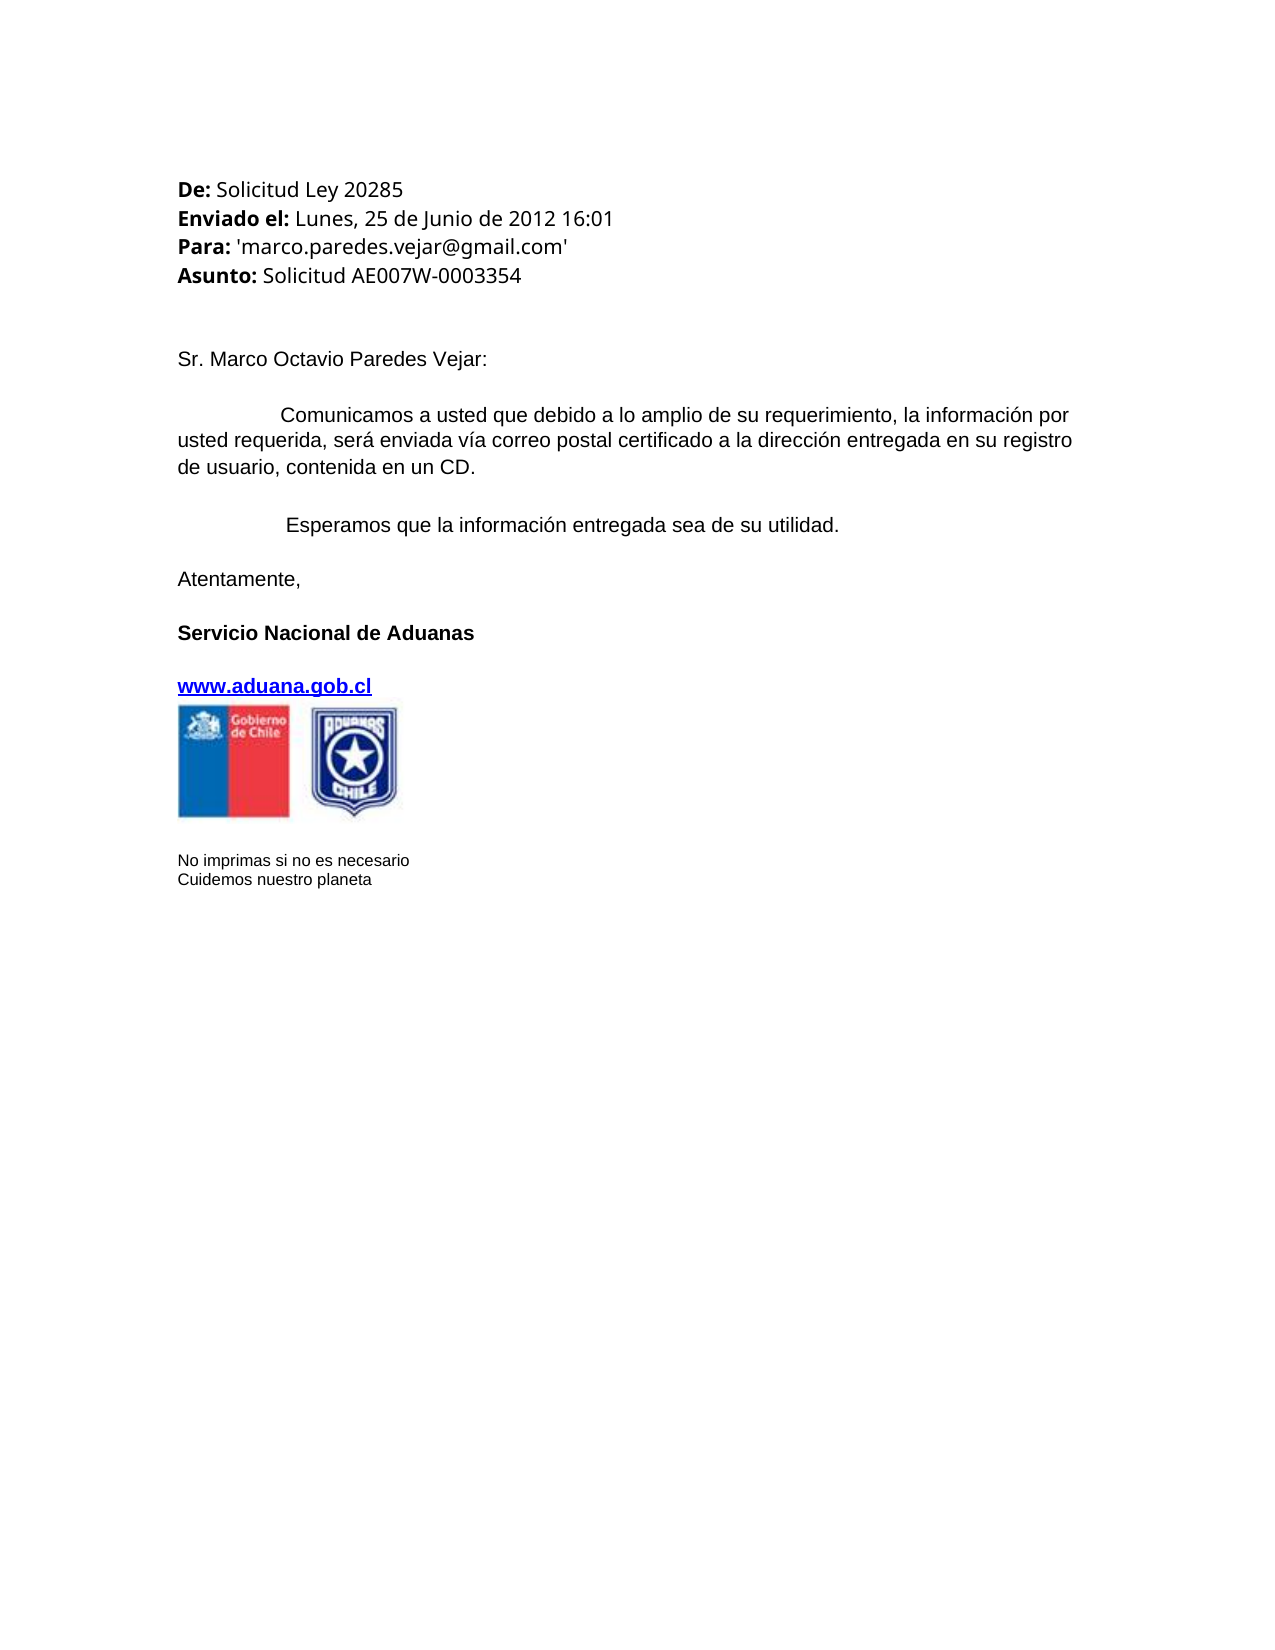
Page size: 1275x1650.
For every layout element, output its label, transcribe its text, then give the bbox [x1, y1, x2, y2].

text No imprimas si no es necesario [177, 850, 1098, 869]
text De: Solicitud Ley 20285 Enviado el: Lunes, 25 de Junio de 2012 16:01 Para: 'marco.paredes.vejar@gmail.com' Asunto: Solicitud AE007W-0003354 [177, 176, 1098, 289]
text Comunicamos a usted que debido a lo amplio de su requerimiento, la información por usted requerida, será enviada vía correo postal certificado a la dirección entregada en su registro de usuario, contenida en un CD. [177, 400, 1098, 481]
text www.aduana.gob.cl [177, 673, 1098, 697]
text Sr. Marco Octavio Paredes Vejar: [177, 347, 1098, 371]
text Esperamos que la información entregada sea de su utilidad. [177, 510, 1098, 538]
text Atentamente, [177, 567, 1098, 591]
text Cuidemos nuestro planeta [177, 869, 1098, 889]
text Servicio Nacional de Aduanas [177, 620, 1098, 644]
picture [177, 697, 410, 824]
